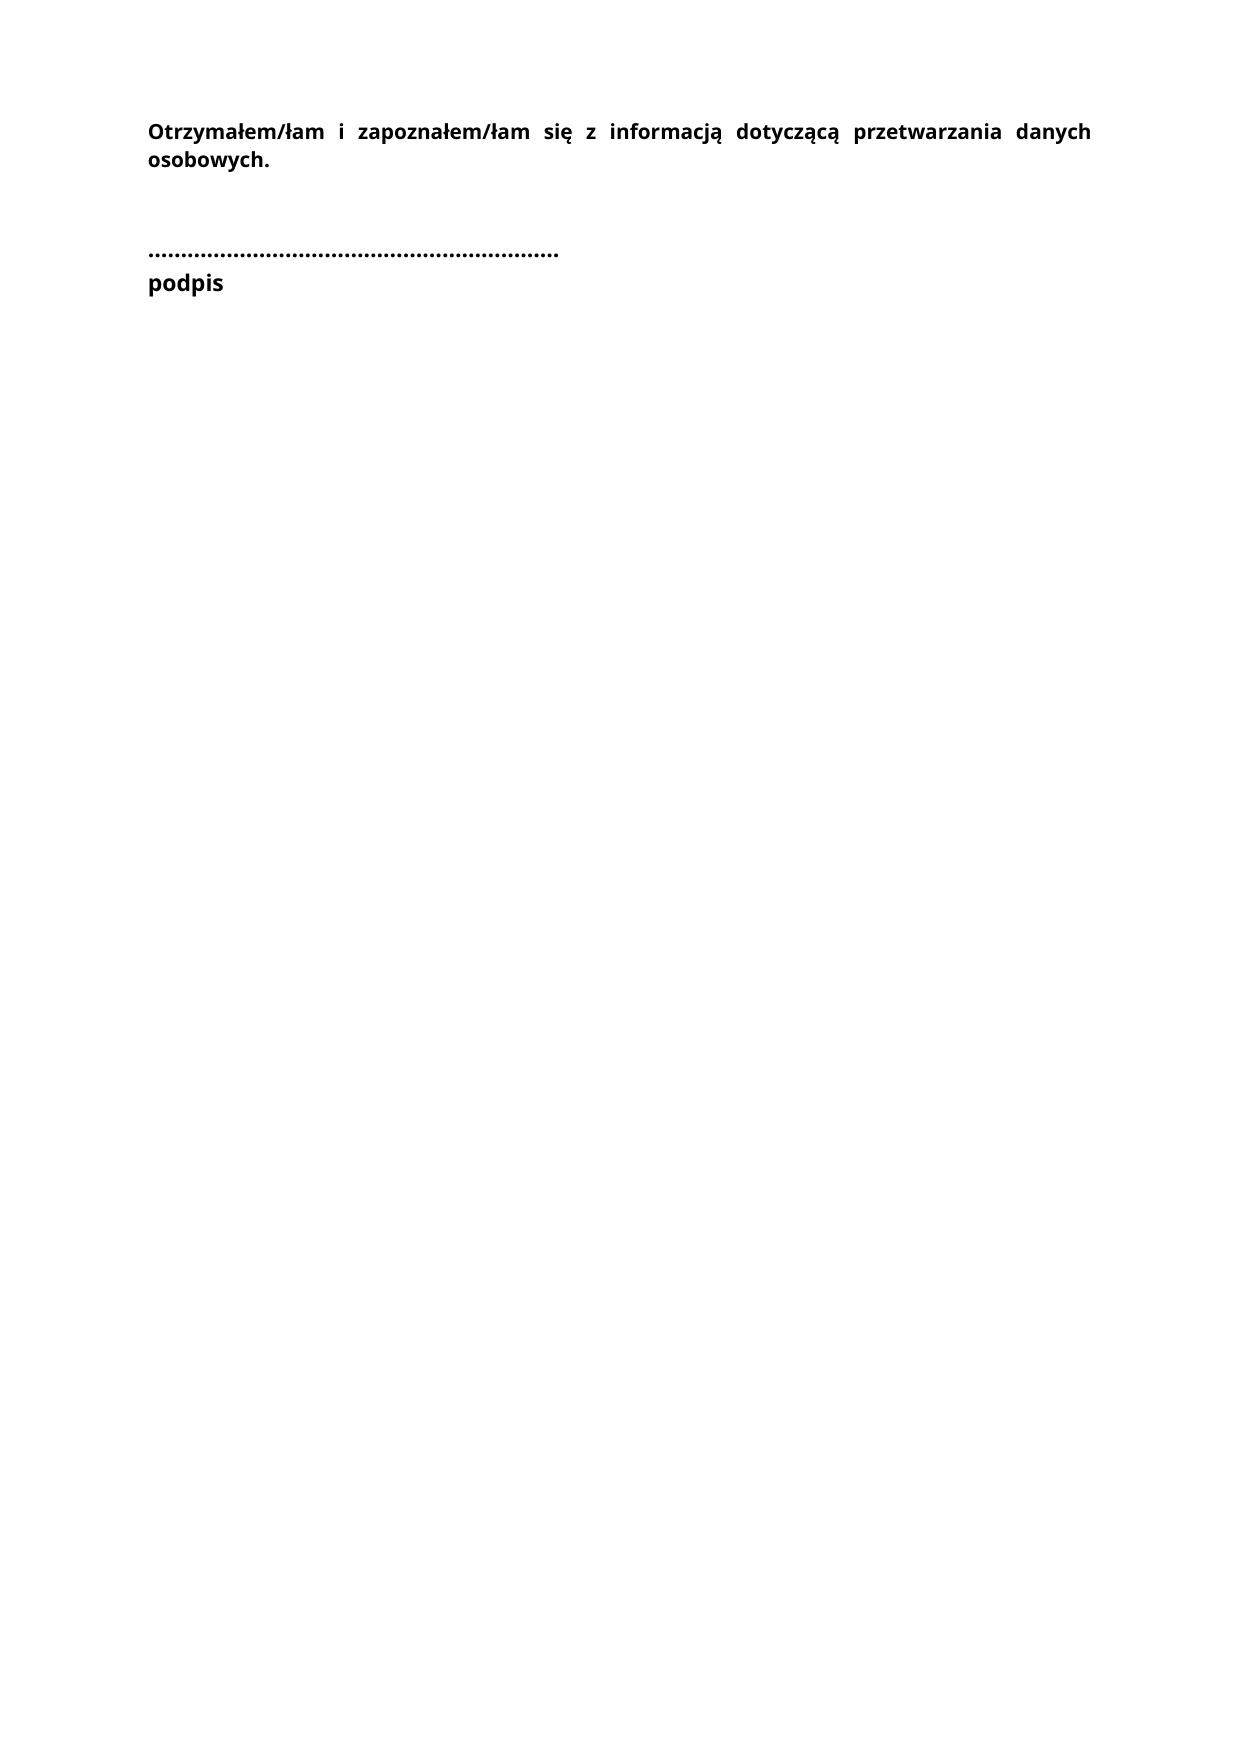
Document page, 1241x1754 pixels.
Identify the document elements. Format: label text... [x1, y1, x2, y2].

text ……………………………………………………… [148, 233, 1093, 264]
text podpis [148, 267, 1093, 298]
text Otrzymałem/łam i zapoznałem/łam się z informacją dotyczącą przetwarzania danych osobowych. [148, 117, 1093, 174]
